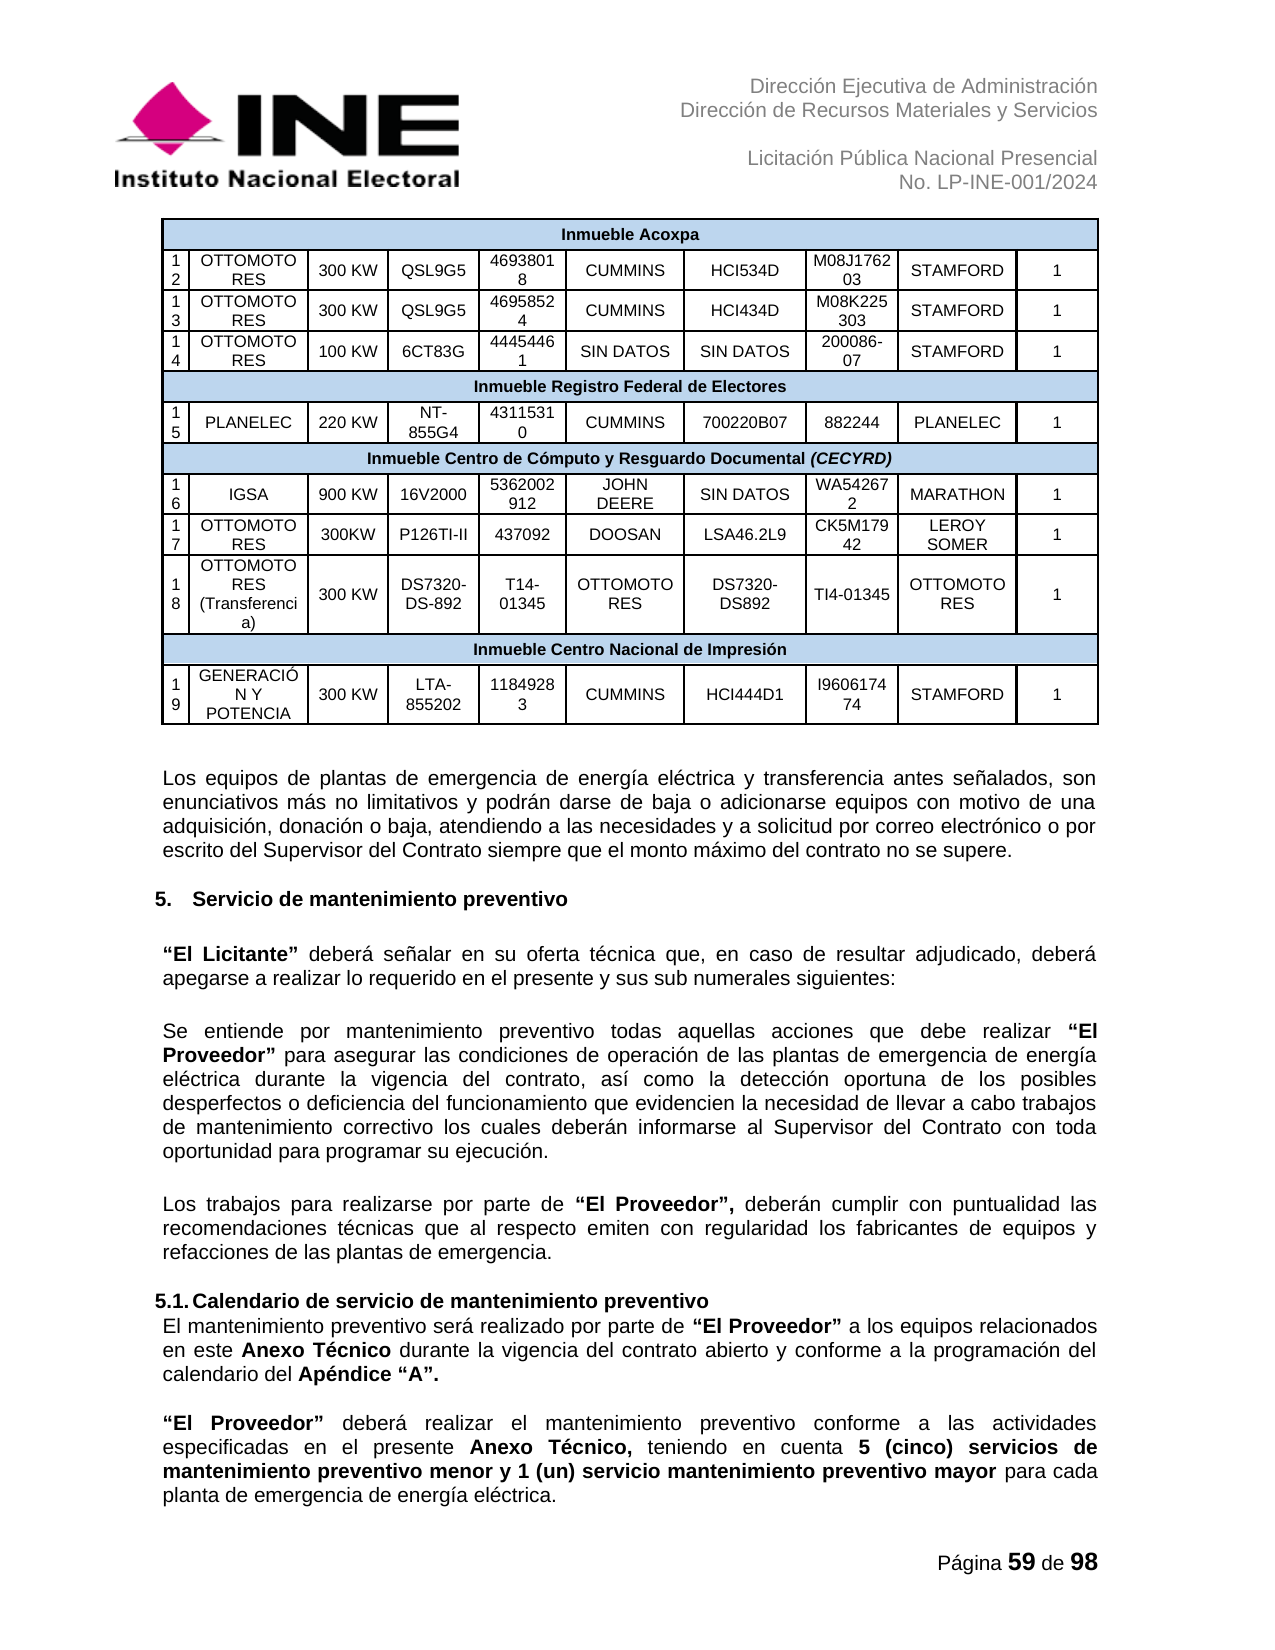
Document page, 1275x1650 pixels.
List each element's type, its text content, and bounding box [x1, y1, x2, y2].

table_cell WA542672 [807, 475, 897, 513]
picture [115, 82, 459, 187]
table_cell OTTOMOTORES (Transferencia) [190, 556, 307, 632]
text “El Licitante” deberá señalar en su oferta técnica que, en caso de resultar adjudicado, deberá apegarse a realizar lo requerido en el presente y sus sub numerales siguientes: [162, 942, 1098, 989]
table_cell TI4-01345 [807, 556, 897, 632]
table_cell P126TI-II [389, 515, 478, 554]
table_cell IGSA [190, 475, 307, 513]
table_cell 46958524 [480, 291, 565, 330]
table_cell 16 [164, 475, 188, 513]
table_cell SIN DATOS [685, 475, 805, 513]
table_cell SIN DATOS [685, 332, 805, 370]
table_cell HCI434D [685, 291, 805, 330]
table_cell 882244 [807, 403, 897, 442]
table_cell 1 [1018, 403, 1097, 442]
list Calendario de servicio de mantenimiento preventivo [154, 1288, 1098, 1312]
list Servicio de mantenimiento preventivo [154, 887, 1098, 911]
table_cell CUMMINS [567, 666, 683, 723]
table_cell 1 [1018, 556, 1097, 632]
table_cell LSA46.2L9 [685, 515, 805, 554]
table_cell HCI444D1 [685, 666, 805, 723]
table_cell NT-855G4 [389, 403, 478, 442]
table_cell 1 [1018, 515, 1097, 554]
table_cell QSL9G5 [389, 251, 478, 289]
table_cell Inmueble Acoxpa [164, 220, 1097, 249]
table_cell 43115310 [480, 403, 565, 442]
table_cell 44454461 [480, 332, 565, 370]
table_cell STAMFORD [899, 332, 1015, 370]
table_cell 11849283 [480, 666, 565, 723]
table_cell 15 [164, 403, 188, 442]
table_cell 437092 [480, 515, 565, 554]
table_cell LTA-855202 [389, 666, 478, 723]
table_cell 13 [164, 291, 188, 330]
table_cell CK5M17942 [807, 515, 897, 554]
table_cell 1 [1018, 251, 1097, 289]
table_cell 14 [164, 332, 188, 370]
table_cell 1 [1018, 332, 1097, 370]
table_cell CUMMINS [567, 403, 683, 442]
table_cell 300 KW [309, 251, 387, 289]
table_cell Inmueble Registro Federal de Electores [164, 372, 1097, 401]
table_cell OTTOMOTORES [567, 556, 683, 632]
table_cell DS7320-DS892 [685, 556, 805, 632]
table_cell GENERACIÓN Y POTENCIA [190, 666, 307, 723]
text Los equipos de plantas de emergencia de energía eléctrica y transferencia antes señalados, son enunciativos más no limitativos y podrán darse de baja o adicionarse equipos con motivo de una adquisición, donación o baja, atendiendo a las necesidades y a solicitud por correo electrónico o por escrito del Supervisor del Contrato siempre que el monto máximo del contrato no se supere. [162, 766, 1098, 862]
table_cell CUMMINS [567, 251, 683, 289]
table_cell OTTOMOTORES [190, 251, 307, 289]
table_cell 220 KW [309, 403, 387, 442]
table_cell DOOSAN [567, 515, 683, 554]
text Se entiende por mantenimiento preventivo todas aquellas acciones que debe realizar “El Proveedor” para asegurar las condiciones de operación de las plantas de emergencia de energía eléctrica durante la vigencia del contrato, así como la detección oportuna de los posibles desperfectos o deficiencia del funcionamiento que evidencien la necesidad de llevar a cabo trabajos de mantenimiento correctivo los cuales deberán informarse al Supervisor del Contrato con toda oportunidad para programar su ejecución. [162, 1019, 1098, 1162]
table_cell Inmueble Centro de Cómputo y Resguardo Documental (CECYRD) [164, 444, 1097, 473]
table_cell STAMFORD [899, 251, 1015, 289]
table_cell PLANELEC [190, 403, 307, 442]
table_cell T14-01345 [480, 556, 565, 632]
table_cell OTTOMOTORES [899, 556, 1015, 632]
table_cell 6CT83G [389, 332, 478, 370]
table_cell 900 KW [309, 475, 387, 513]
table_cell QSL9G5 [389, 291, 478, 330]
table_cell OTTOMOTORES [190, 291, 307, 330]
table_cell M08J176203 [807, 251, 897, 289]
table_cell JOHN DEERE [567, 475, 683, 513]
table_cell 300 KW [309, 291, 387, 330]
table_cell 200086-07 [807, 332, 897, 370]
table_cell 100 KW [309, 332, 387, 370]
table_cell STAMFORD [899, 666, 1015, 723]
table_cell 46938018 [480, 251, 565, 289]
table_cell OTTOMOTORES [190, 332, 307, 370]
table_cell 5362002912 [480, 475, 565, 513]
table_cell MARATHON [899, 475, 1015, 513]
table_cell 1 [1018, 666, 1097, 723]
table_cell PLANELEC [899, 403, 1015, 442]
text El mantenimiento preventivo será realizado por parte de “El Proveedor” a los equipos relacionados en este Anexo Técnico durante la vigencia del contrato abierto y conforme a la programación del calendario del Apéndice “A”. [162, 1314, 1098, 1386]
text Los trabajos para realizarse por parte de “El Proveedor”, deberán cumplir con puntualidad las recomendaciones técnicas que al respecto emiten con regularidad los fabricantes de equipos y refacciones de las plantas de emergencia. [162, 1192, 1098, 1263]
table_cell M08K225303 [807, 291, 897, 330]
table_cell STAMFORD [899, 291, 1015, 330]
table_cell 17 [164, 515, 188, 554]
table_cell Inmueble Centro Nacional de Impresión [164, 635, 1097, 663]
table_cell 300KW [309, 515, 387, 554]
table_cell 18 [164, 556, 188, 632]
table_cell 300 KW [309, 666, 387, 723]
table_cell 1 [1018, 475, 1097, 513]
table_cell 700220B07 [685, 403, 805, 442]
table_cell CUMMINS [567, 291, 683, 330]
table_cell 12 [164, 251, 188, 289]
table_cell SIN DATOS [567, 332, 683, 370]
table_cell HCI534D [685, 251, 805, 289]
table_cell 1 [1018, 291, 1097, 330]
table_cell 300 KW [309, 556, 387, 632]
table_cell I960617474 [807, 666, 897, 723]
table_cell LEROY SOMER [899, 515, 1015, 554]
table_cell 16V2000 [389, 475, 478, 513]
table_cell 19 [164, 666, 188, 723]
table_cell OTTOMOTORES [190, 515, 307, 554]
text “El Proveedor” deberá realizar el mantenimiento preventivo conforme a las actividades especificadas en el presente Anexo Técnico, teniendo en cuenta 5 (cinco) servicios de mantenimiento preventivo menor y 1 (un) servicio mantenimiento preventivo mayor para cada planta de emergencia de energía eléctrica. [162, 1411, 1098, 1507]
table_cell DS7320-DS-892 [389, 556, 478, 632]
